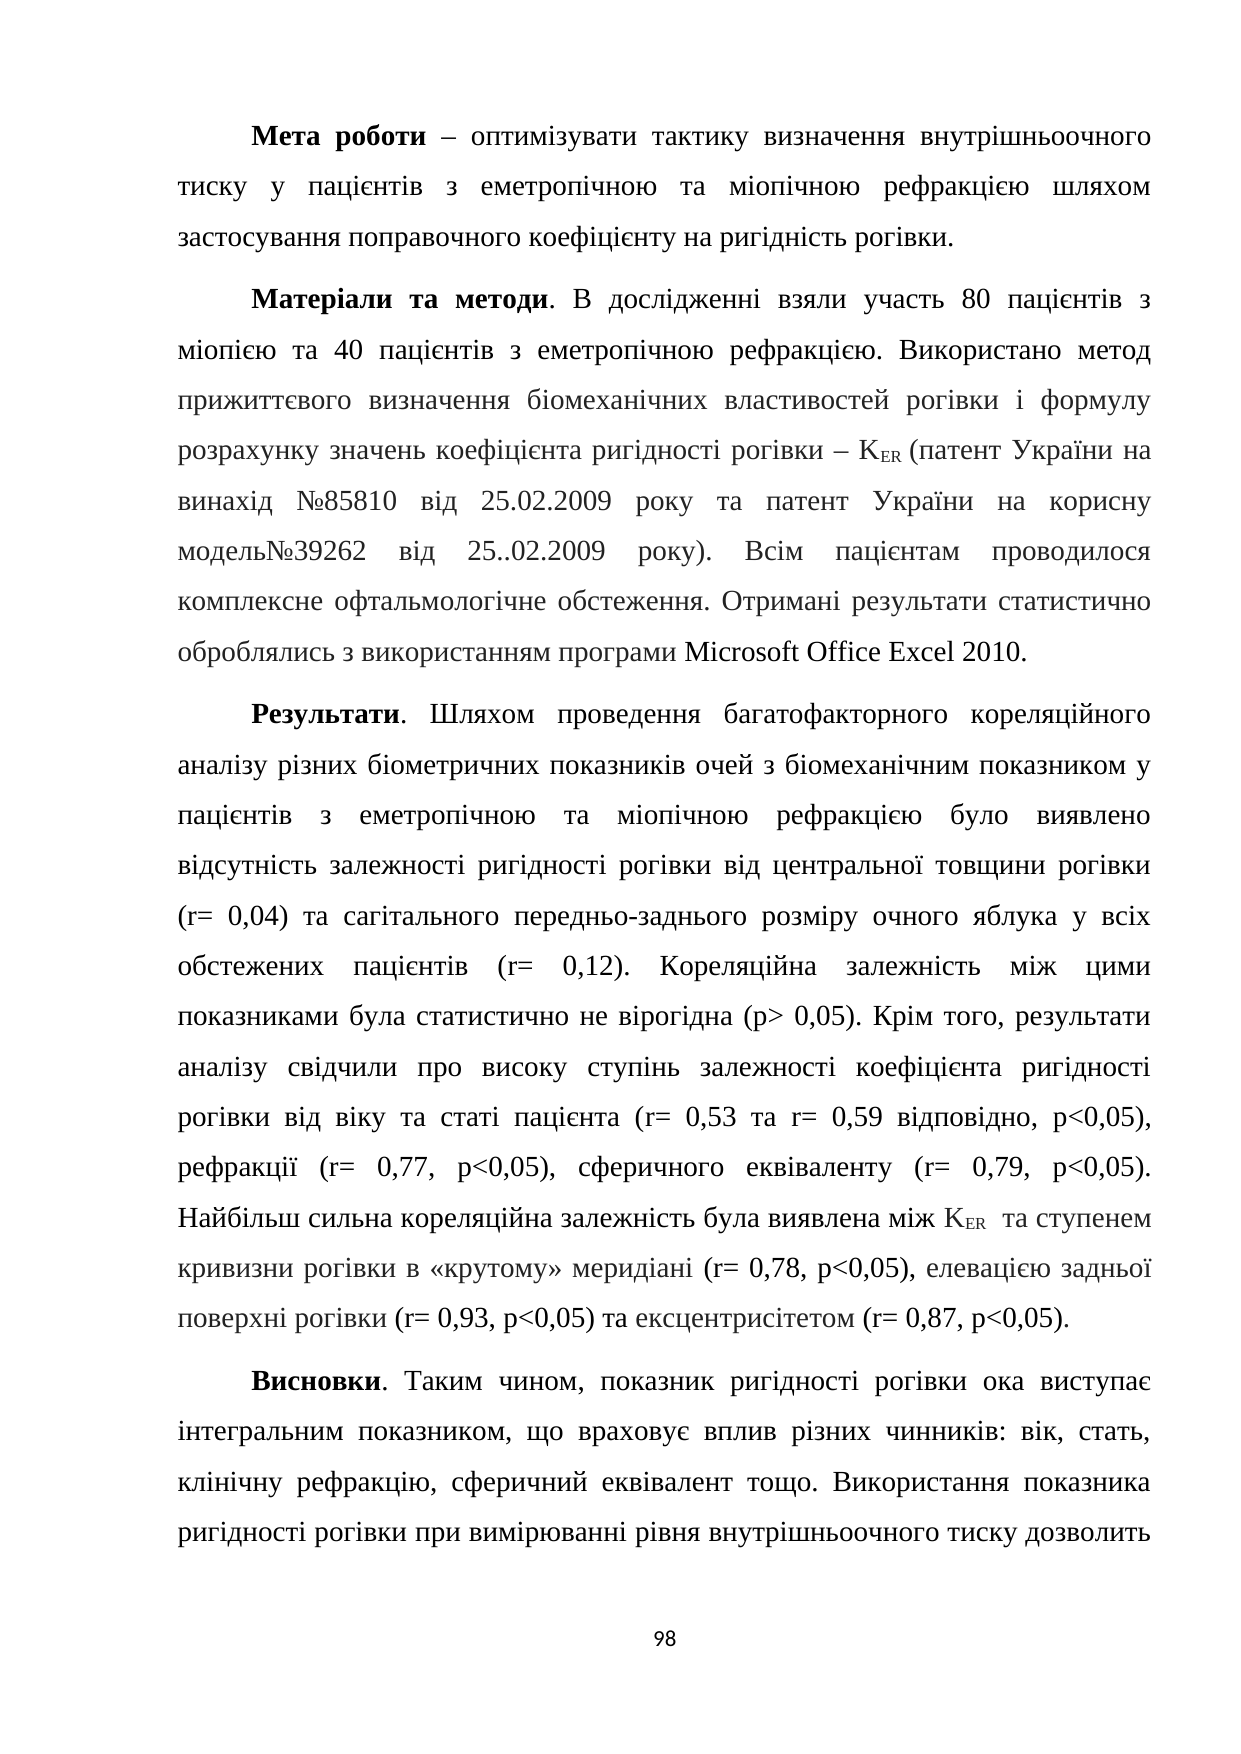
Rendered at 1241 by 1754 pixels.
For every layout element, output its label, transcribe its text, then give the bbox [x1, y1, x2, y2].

text Результати. Шляхом проведення багатофакторного кореляційного аналізу різних біометричних показників очей з біомеханічним показником у пацієнтів з еметропічною та міопічною рефракцією було виявлено відсутність залежності ригідності рогівки від центральної товщини рогівки (r= 0,04) та сагітального передньо-заднього розміру очного яблука у всіх обстежених пацієнтів (r= 0,12). Кореляційна залежність між цими показниками була статистично не вірогідна (р> 0,05). Крім того, результати аналізу свідчили про високу ступінь залежності коефіцієнта ригідності рогівки від віку та статі пацієнта (r= 0,53 та r= 0,59 відповідно, p<0,05), рефракції (r= 0,77, p<0,05), сферичного еквіваленту (r= 0,79, p<0,05). Найбільш сильна кореляційна залежність була виявлена між KER та ступенем кривизни рогівки в «крутому» меридіані (r= 0,78, p<0,05), елевацією задньої поверхні рогівки (r= 0,93, p<0,05) та ексцентрисітетом (r= 0,87, p<0,05). [177, 697, 1152, 1334]
text Матеріали та методи. В дослідженні взяли участь 80 пацієнтів з міопією та 40 пацієнтів з еметропічною рефракцією. Використано метод прижиттєвого визначення біомеханічних властивостей рогівки і формулу розрахунку значень коефіцієнта ригідності рогівки – KER (патент України на винахід №85810 від 25.02.2009 року та патент України на корисну модель№39262 від 25..02.2009 року). Всім пацієнтам проводилося комплексне офтальмологічне обстеження. Отримані результати статистично оброблялись з використанням програми Microsoft Office Excel 2010. [177, 282, 1152, 667]
text Мета роботи – оптимізувати тактику визначення внутрішньоочного тиску у пацієнтів з еметропічною та міопічною рефракцією шляхом застосування поправочного коефіцієнту на ригідність рогівки. [177, 118, 1152, 252]
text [177, 1363, 1152, 1548]
